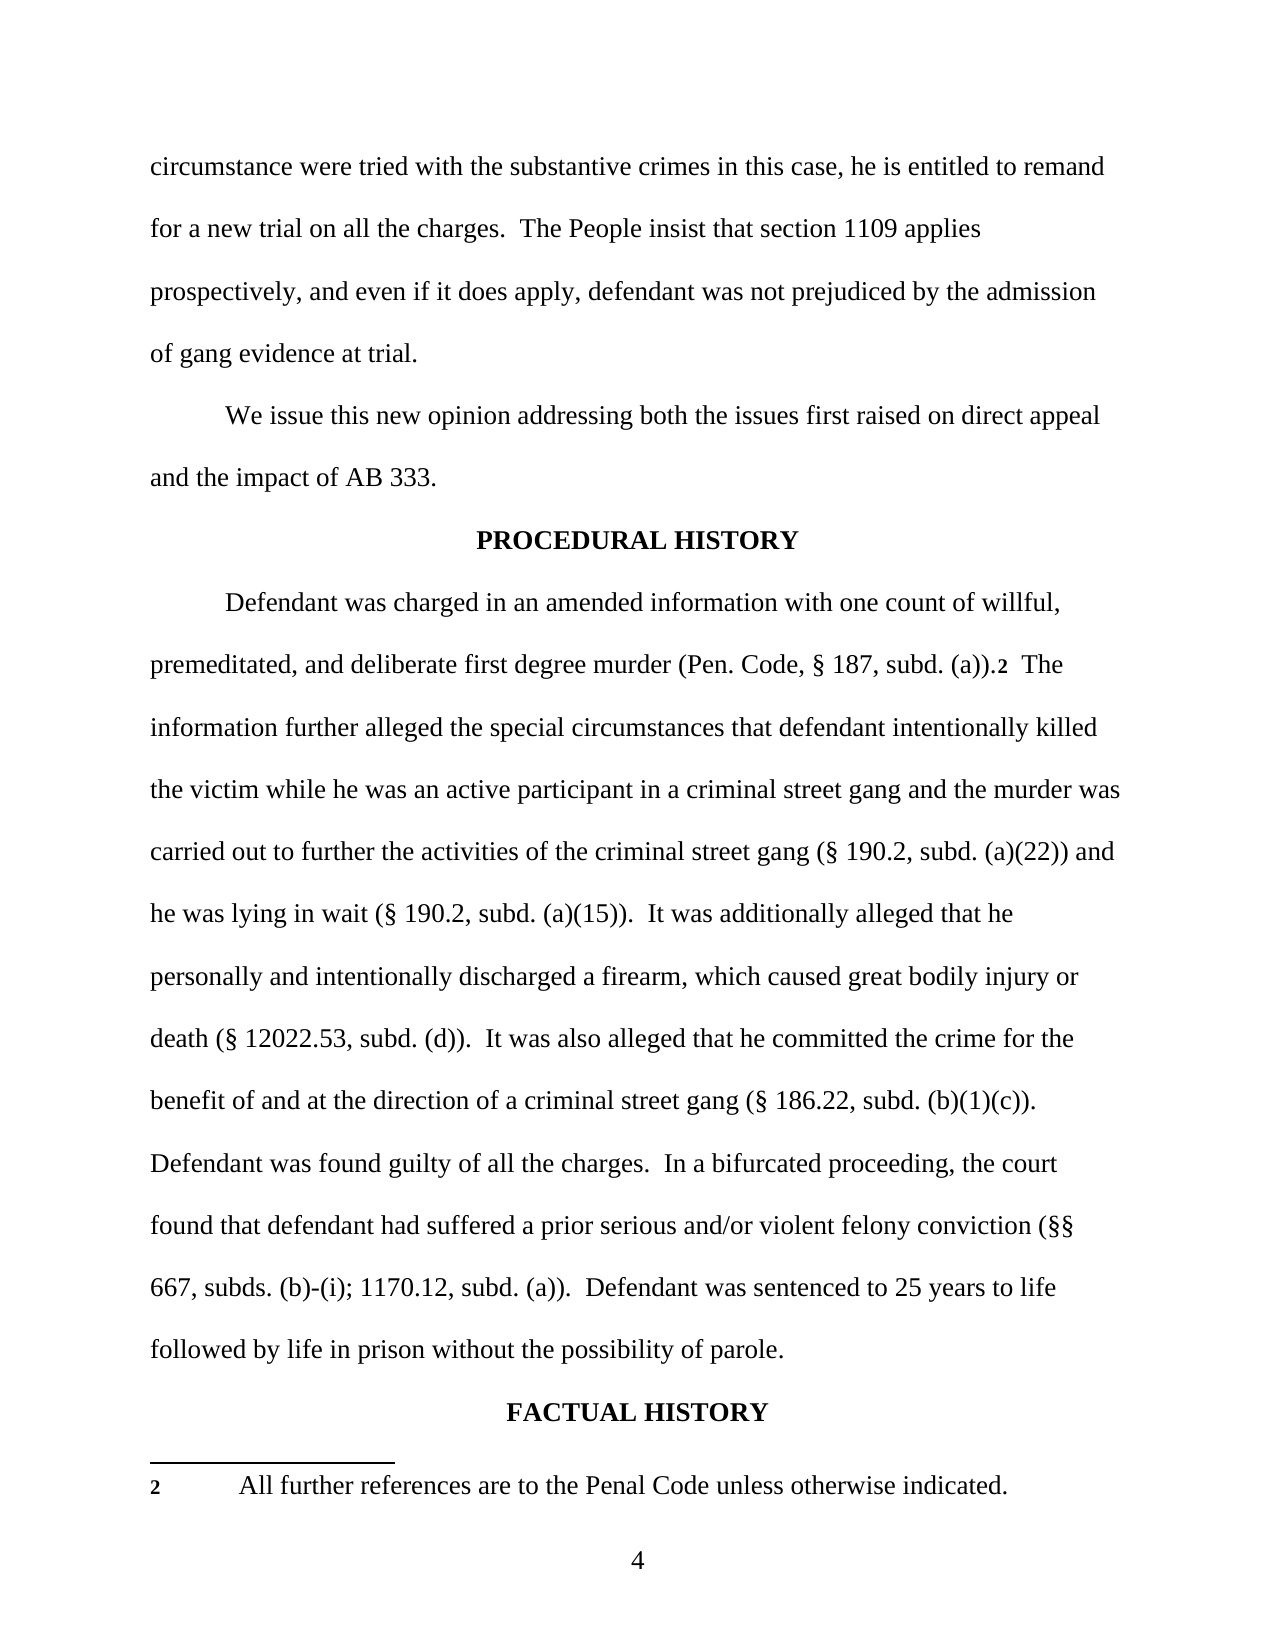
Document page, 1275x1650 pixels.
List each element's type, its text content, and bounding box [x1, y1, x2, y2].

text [150, 150, 1125, 368]
text FACTUAL HISTORY [150, 1396, 1125, 1427]
text Defendant was charged in an amended information with one count of willful, premeditated, and deliberate first degree murder (Pen. Code, § 187, subd. (a)). The information further alleged the special circumstances that defendant intentionally killed the victim while he was an active participant in a criminal street gang and the murder was carried out to further the activities of the criminal street gang (§ 190.2, subd. (a)(22)) and he was lying in wait (§ 190.2, subd. (a)(15)). It was additionally alleged that he personally and intentionally discharged a firearm, which caused great bodily injury or death (§ 12022.53, subd. (d)). It was also alleged that he committed the crime for the benefit of and at the direction of a criminal street gang (§ 186.22, subd. (b)(1)(c)). Defendant was found guilty of all the charges. In a bifurcated proceeding, the court found that defendant had suffered a prior serious and/or violent felony conviction (§§ 667, subds. (b)-(i); 1170.12, subd. (a)). Defendant was sentenced to 25 years to life followed by life in prison without the possibility of parole. [150, 586, 1125, 1365]
text PROCEDURAL HISTORY [150, 524, 1125, 555]
text We issue this new opinion addressing both the issues first raised on direct appeal and the impact of AB 333. [150, 399, 1125, 493]
